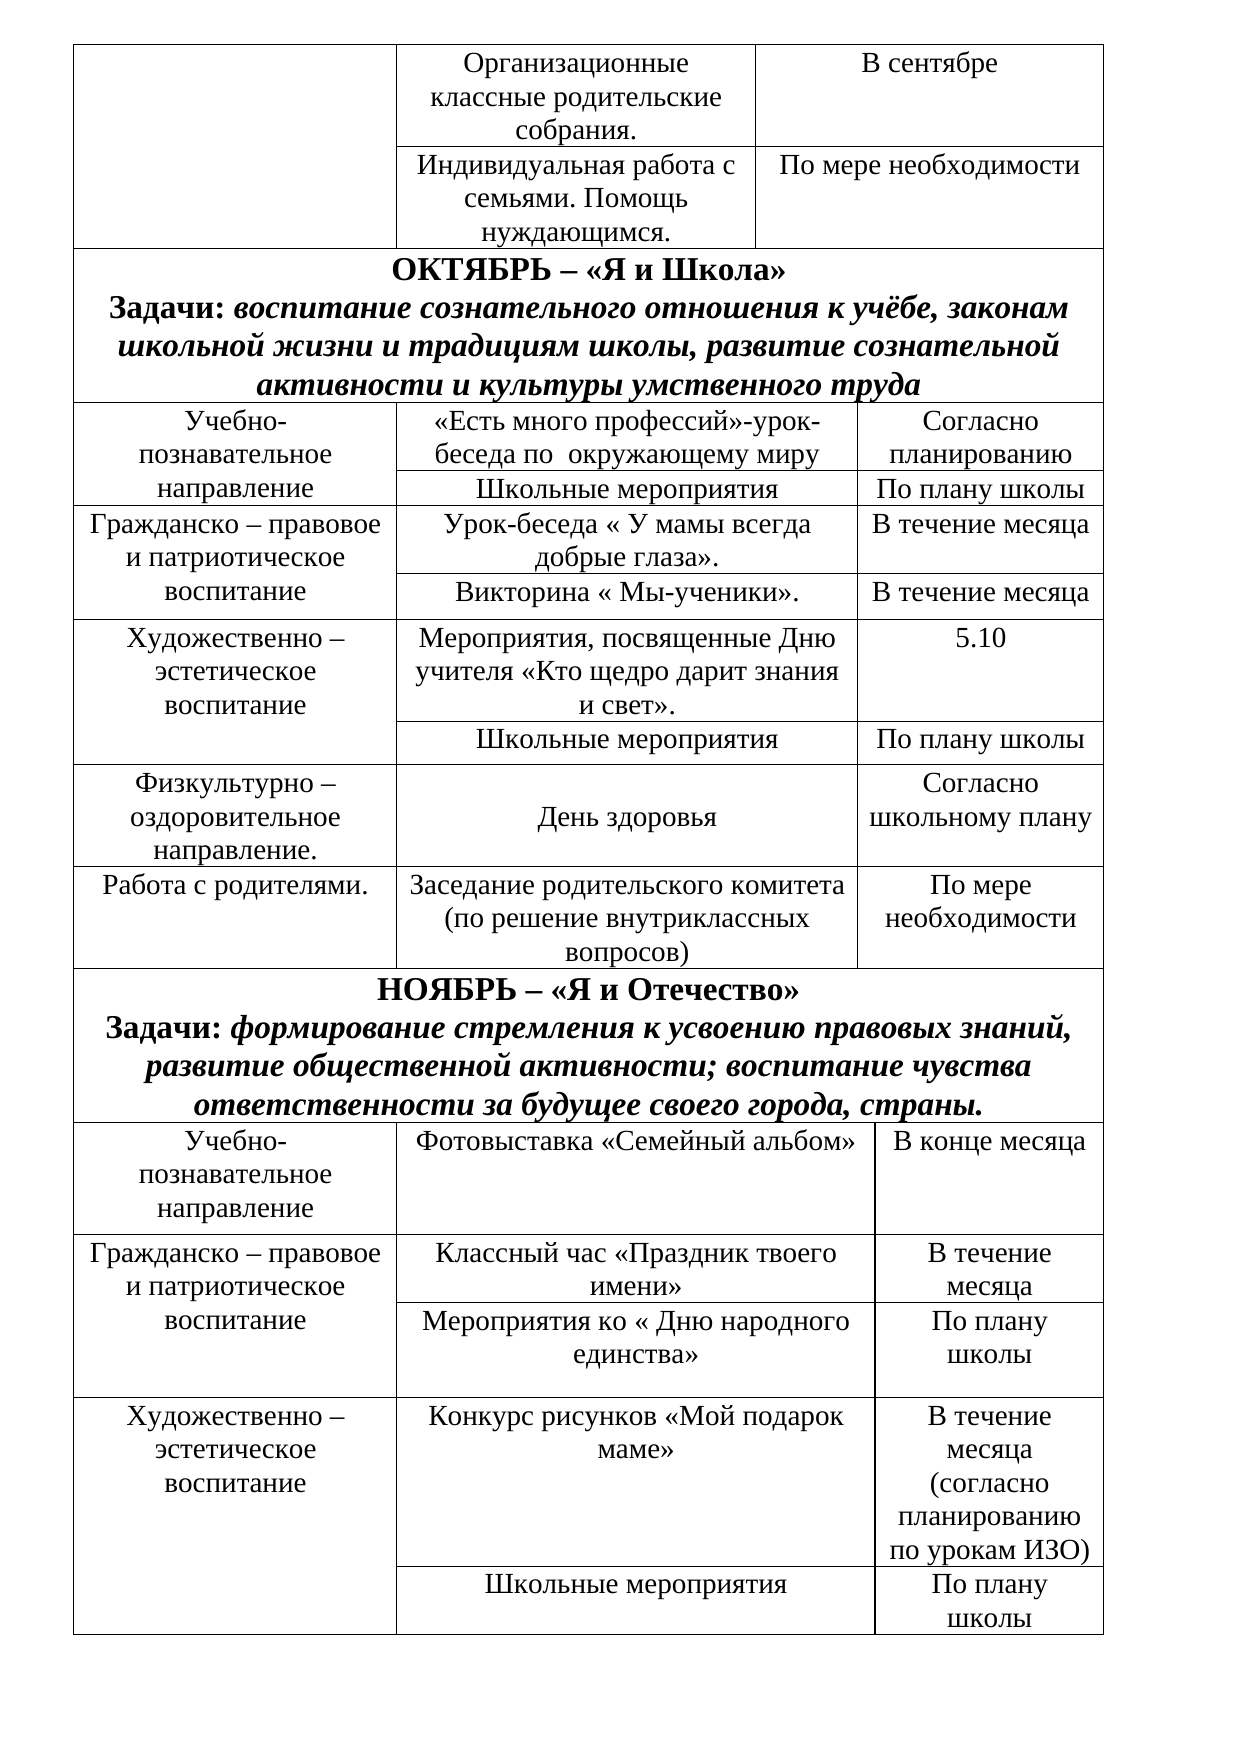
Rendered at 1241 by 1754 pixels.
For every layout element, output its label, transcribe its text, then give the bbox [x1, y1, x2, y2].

table_cell Школьные мероприятия [397, 1567, 874, 1634]
table_cell Заседание родительского комитета (по решение внутриклассных вопросов) [397, 867, 857, 968]
table_cell По плану школы [876, 1303, 1103, 1397]
table_cell Викторина « Мы-ученики». [397, 574, 857, 619]
table_cell В сентябре [756, 45, 1103, 146]
table_cell Согласно школьному плану [858, 765, 1103, 866]
table_cell Фотовыставка «Семейный альбом» [397, 1123, 874, 1234]
table_cell По мере необходимости [756, 147, 1103, 248]
table_cell Гражданско – правовое и патриотическое воспитание [74, 1235, 396, 1397]
table_cell Работа с родителями. [74, 867, 396, 968]
table_cell Учебно- познавательное направление [74, 403, 396, 505]
table_cell Организационные классные родительские собрания. [397, 45, 755, 146]
table_cell 5.10 [858, 620, 1103, 721]
table_cell День здоровья [397, 765, 857, 866]
table_cell НОЯБРЬ – «Я и Отечество» Задачи: формирование стремления к усвоению правовых знаний, развитие общественной активности; воспитание чувства ответственности за будущее своего города, страны. [74, 969, 1103, 1122]
table_cell По плану школы [858, 471, 1103, 505]
table_cell Художественно – эстетическое воспитание [74, 620, 396, 764]
table_cell Школьные мероприятия [397, 722, 857, 764]
table_cell По плану школы [858, 722, 1103, 764]
table_cell Индивидуальная работа с семьями. Помощь нуждающимся. [397, 147, 755, 248]
table_cell Школьные мероприятия [397, 471, 857, 505]
table_cell В течение месяца [876, 1235, 1103, 1302]
table_cell В конце месяца [876, 1123, 1103, 1234]
table_cell Гражданско – правовое и патриотическое воспитание [74, 506, 396, 619]
table_cell Художественно – эстетическое воспитание [74, 1398, 396, 1634]
table_cell Мероприятия, посвященные Дню учителя «Кто щедро дарит знания и свет». [397, 620, 857, 721]
table_cell В течение месяца [858, 574, 1103, 619]
table_cell Согласно планированию [858, 403, 1103, 470]
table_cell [74, 45, 396, 248]
table_cell Мероприятия ко « Дню народного единства» [397, 1303, 874, 1397]
table_cell По мере необходимости [858, 867, 1103, 968]
table_cell «Есть много профессий»-урок-беседа по окружающему миру [397, 403, 857, 470]
table_cell Физкультурно – оздоровительное направление. [74, 765, 396, 866]
table_cell В течение месяца (согласно планированию по урокам ИЗО) [876, 1398, 1103, 1566]
table_cell В течение месяца [858, 506, 1103, 573]
table_cell По плану школы [876, 1567, 1103, 1634]
table_cell ОКТЯБРЬ – «Я и Школа» Задачи: воспитание сознательного отношения к учёбе, законам школьной жизни и традициям школы, развитие сознательной активности и культуры умственного труда [74, 249, 1103, 402]
table_cell Конкурс рисунков «Мой подарок маме» [397, 1398, 874, 1566]
table_cell Учебно- познавательное направление [74, 1123, 396, 1234]
table_cell Урок-беседа « У мамы всегда добрые глаза». [397, 506, 857, 573]
table_cell Классный час «Праздник твоего имени» [397, 1235, 874, 1302]
